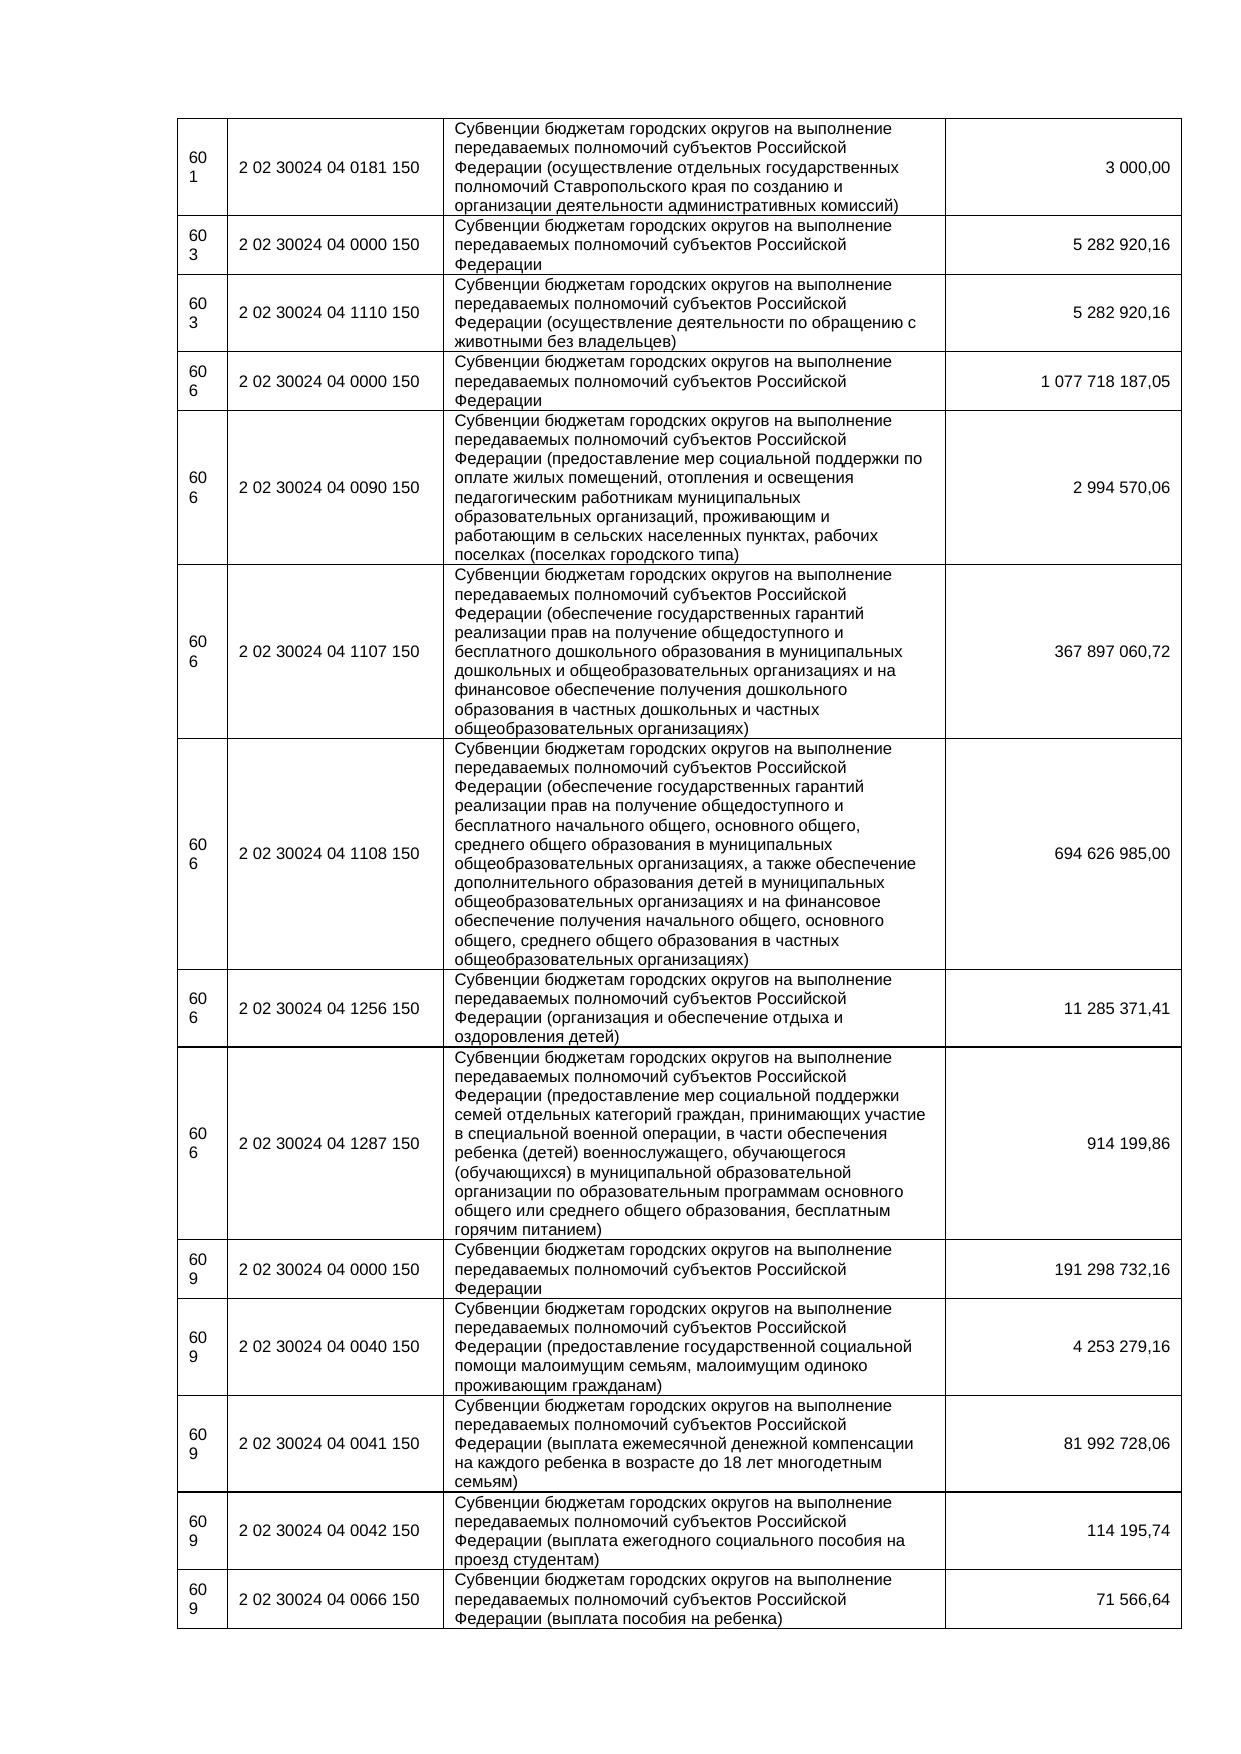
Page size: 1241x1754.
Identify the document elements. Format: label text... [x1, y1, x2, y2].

table_cell Субвенции бюджетам городских округов на выполнение передаваемых полномочий субъектов Российской Федерации (предоставление мер социальной поддержки по оплате жилых помещений, отопления и освещения педагогическим работникам муниципальных образовательных организаций, проживающим и работающим в сельских населенных пунктах, рабочих поселках (поселках городского типа) [444, 411, 945, 564]
table_cell 1 077 718 187,05 [946, 352, 1181, 410]
table_cell 5 282 920,16 [946, 216, 1181, 273]
table_cell 2 02 30024 04 1287 150 [228, 1048, 443, 1239]
table_cell 609 [178, 1299, 227, 1394]
table_cell 2 02 30024 04 0042 150 [228, 1493, 443, 1569]
table_cell 114 195,74 [946, 1493, 1181, 1569]
table_cell Субвенции бюджетам городских округов на выполнение передаваемых полномочий субъектов Российской Федерации (обеспечение государственных гарантий реализации прав на получение общедоступного и бесплатного дошкольного образования в муниципальных дошкольных и общеобразовательных организациях и на финансовое обеспечение получения дошкольного образования в частных дошкольных и частных общеобразовательных организациях) [444, 565, 945, 738]
table_cell 609 [178, 1493, 227, 1569]
table_cell Субвенции бюджетам городских округов на выполнение передаваемых полномочий субъектов Российской Федерации (обеспечение государственных гарантий реализации прав на получение общедоступного и бесплатного начального общего, основного общего, среднего общего образования в муниципальных общеобразовательных организациях, а также обеспечение дополнительного образования детей в муниципальных общеобразовательных организациях и на финансовое обеспечение получения начального общего, основного общего, среднего общего образования в частных общеобразовательных организациях) [444, 739, 945, 969]
table_cell 606 [178, 970, 227, 1046]
table_cell 5 282 920,16 [946, 275, 1181, 351]
table_cell 606 [178, 565, 227, 738]
table_cell 2 02 30024 04 1256 150 [228, 970, 443, 1046]
table_cell 606 [178, 739, 227, 969]
table_cell 606 [178, 1048, 227, 1239]
table_cell 914 199,86 [946, 1048, 1181, 1239]
table_cell 2 02 30024 04 0181 150 [228, 119, 443, 215]
table_cell 609 [178, 1396, 227, 1491]
table_cell 603 [178, 216, 227, 273]
table_cell 2 02 30024 04 0040 150 [228, 1299, 443, 1394]
table_cell 603 [178, 275, 227, 351]
table_cell Субвенции бюджетам городских округов на выполнение передаваемых полномочий субъектов Российской Федерации (выплата пособия на ребенка) [444, 1570, 945, 1628]
table_cell 2 02 30024 04 0066 150 [228, 1570, 443, 1628]
table_cell Субвенции бюджетам городских округов на выполнение передаваемых полномочий субъектов Российской Федерации (предоставление государственной социальной помощи малоимущим семьям, малоимущим одиноко проживающим гражданам) [444, 1299, 945, 1394]
table_cell 609 [178, 1240, 227, 1298]
table_cell 2 994 570,06 [946, 411, 1181, 564]
table_cell 81 992 728,06 [946, 1396, 1181, 1491]
table_cell 601 [178, 119, 227, 215]
table_cell 606 [178, 411, 227, 564]
table_cell Субвенции бюджетам городских округов на выполнение передаваемых полномочий субъектов Российской Федерации (осуществление отдельных государственных полномочий Ставропольского края по созданию и организации деятельности административных комиссий) [444, 119, 945, 215]
table_cell 2 02 30024 04 1110 150 [228, 275, 443, 351]
table_cell 2 02 30024 04 1107 150 [228, 565, 443, 738]
table_cell Субвенции бюджетам городских округов на выполнение передаваемых полномочий субъектов Российской Федерации (осуществление деятельности по обращению с животными без владельцев) [444, 275, 945, 351]
table_cell Субвенции бюджетам городских округов на выполнение передаваемых полномочий субъектов Российской Федерации [444, 352, 945, 410]
table_cell 2 02 30024 04 0041 150 [228, 1396, 443, 1491]
table_cell Субвенции бюджетам городских округов на выполнение передаваемых полномочий субъектов Российской Федерации (выплата ежегодного социального пособия на проезд студентам) [444, 1493, 945, 1569]
table_cell Субвенции бюджетам городских округов на выполнение передаваемых полномочий субъектов Российской Федерации (выплата ежемесячной денежной компенсации на каждого ребенка в возрасте до 18 лет многодетным семьям) [444, 1396, 945, 1491]
table_cell Субвенции бюджетам городских округов на выполнение передаваемых полномочий субъектов Российской Федерации (предоставление мер социальной поддержки семей отдельных категорий граждан, принимающих участие в специальной военной операции, в части обеспечения ребенка (детей) военнослужащего, обучающегося (обучающихся) в муниципальной образовательной организации по образовательным программам основного общего или среднего общего образования, бесплатным горячим питанием) [444, 1048, 945, 1239]
table_cell 606 [178, 352, 227, 410]
table_cell 2 02 30024 04 0000 150 [228, 352, 443, 410]
table_cell 694 626 985,00 [946, 739, 1181, 969]
table_cell 2 02 30024 04 0090 150 [228, 411, 443, 564]
table_cell Субвенции бюджетам городских округов на выполнение передаваемых полномочий субъектов Российской Федерации [444, 1240, 945, 1298]
table_cell 191 298 732,16 [946, 1240, 1181, 1298]
table_cell 367 897 060,72 [946, 565, 1181, 738]
table_cell 2 02 30024 04 0000 150 [228, 216, 443, 273]
table_cell Субвенции бюджетам городских округов на выполнение передаваемых полномочий субъектов Российской Федерации [444, 216, 945, 273]
table_cell 3 000,00 [946, 119, 1181, 215]
table_cell 609 [178, 1570, 227, 1628]
table_cell 2 02 30024 04 0000 150 [228, 1240, 443, 1298]
table_cell 2 02 30024 04 1108 150 [228, 739, 443, 969]
table_cell Субвенции бюджетам городских округов на выполнение передаваемых полномочий субъектов Российской Федерации (организация и обеспечение отдыха и оздоровления детей) [444, 970, 945, 1046]
table_cell 11 285 371,41 [946, 970, 1181, 1046]
table_cell 71 566,64 [946, 1570, 1181, 1628]
table_cell 4 253 279,16 [946, 1299, 1181, 1394]
